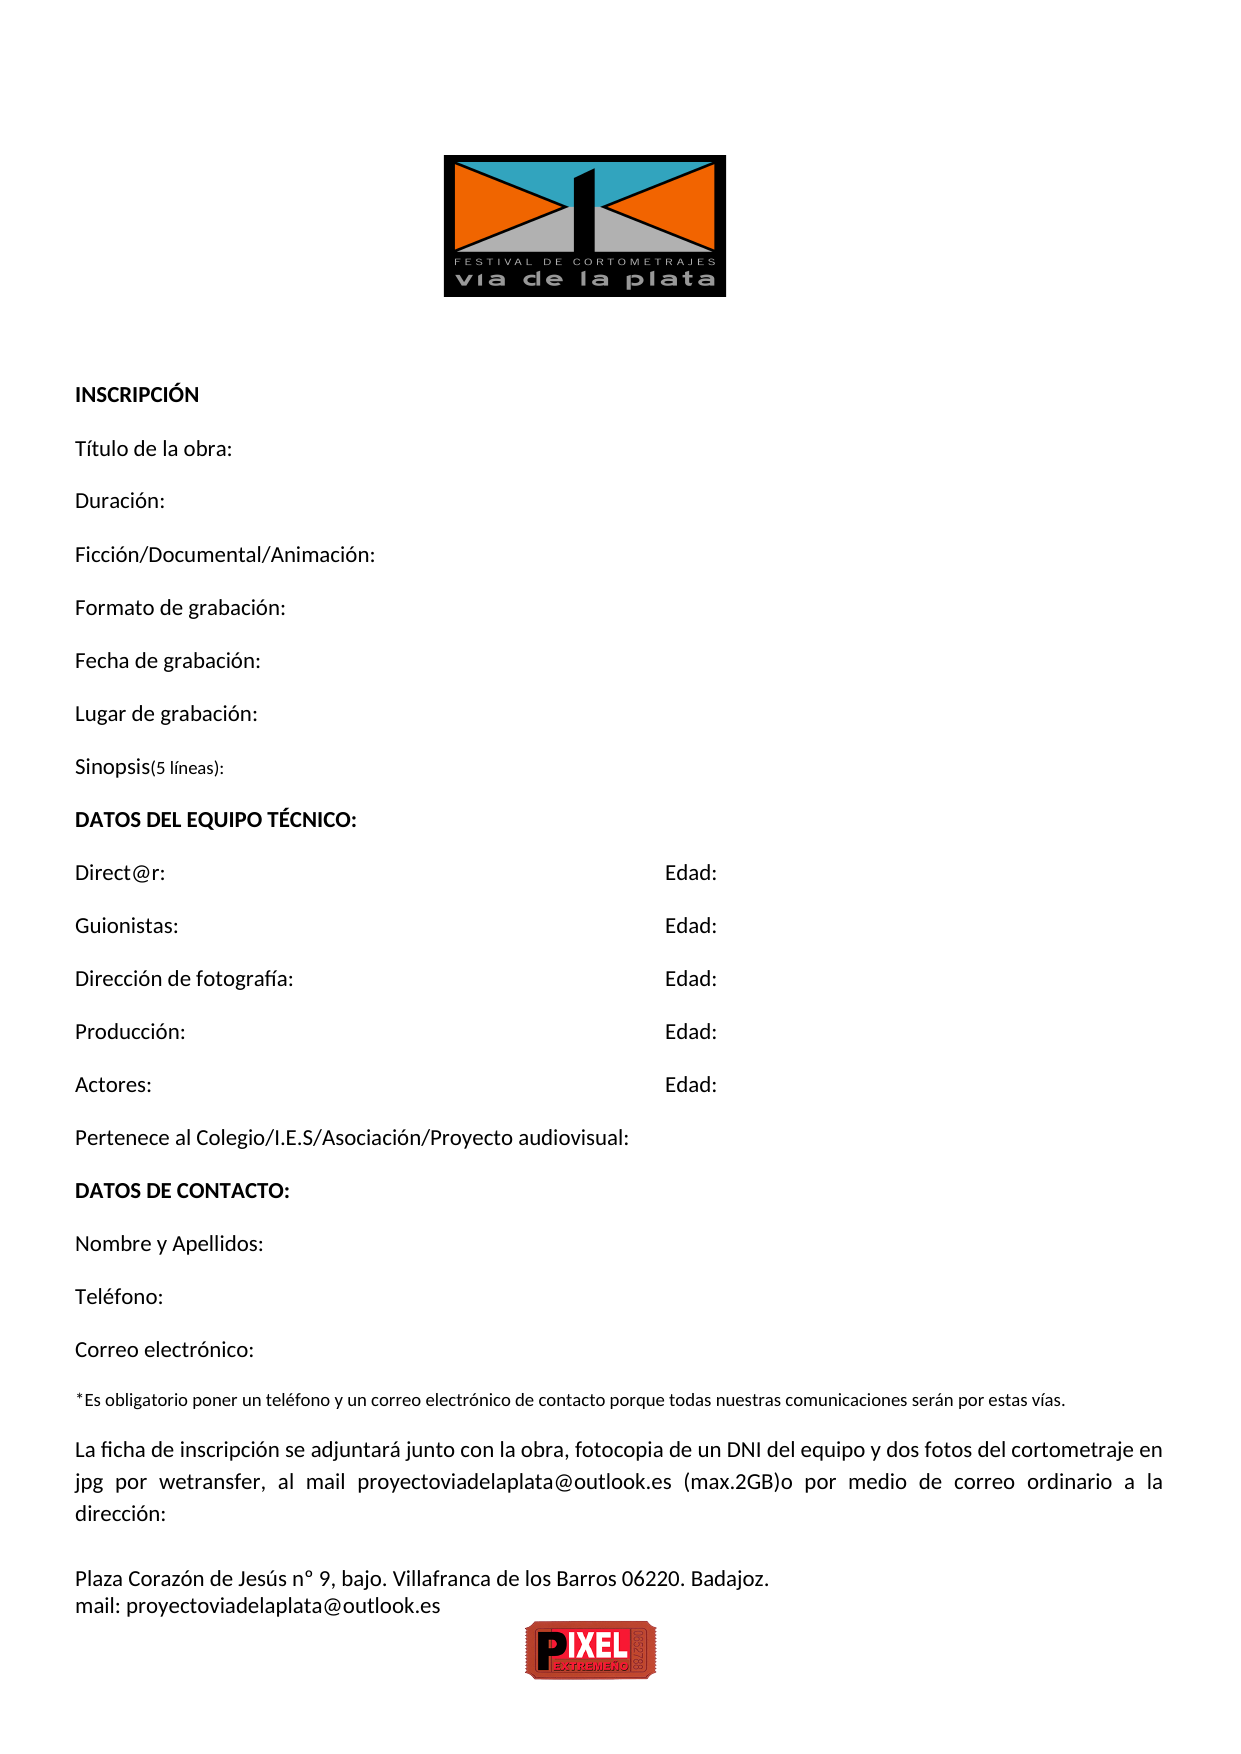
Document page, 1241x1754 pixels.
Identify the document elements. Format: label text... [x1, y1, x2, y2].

text Direct@r: Edad: [75, 858, 1165, 886]
text Lugar de grabación: [75, 699, 1165, 727]
text DATOS DEL EQUIPO TÉCNICO: [75, 805, 1165, 833]
text Dirección de fotografía: Edad: [75, 964, 1165, 992]
text Fecha de grabación: [75, 646, 1165, 674]
text Ficción/Documental/Animación: [75, 540, 1165, 568]
text DATOS DE CONTACTO: [75, 1176, 1165, 1204]
text Pertenece al Colegio/I.E.S/Asociación/Proyecto audiovisual: [75, 1123, 1165, 1151]
picture [443, 155, 727, 297]
text Guionistas: Edad: [75, 911, 1165, 939]
text Nombre y Apellidos: [75, 1229, 1165, 1257]
text Duración: [75, 487, 1165, 515]
text Sinopsis(5 líneas): [75, 752, 1165, 780]
text Correo electrónico: [75, 1335, 1165, 1363]
text Teléfono: [75, 1282, 1165, 1310]
text Formato de grabación: [75, 593, 1165, 621]
text Título de la obra: [75, 434, 1165, 462]
picture [522, 1619, 659, 1681]
text La ficha de inscripción se adjuntará junto con la obra, fotocopia de un DNI del equipo y dos fotos del cortometraje en jpg por wetransfer, al mail proyectoviadelaplata@outlook.es (max.2GB)o por medio de correo ordinario a la dirección: [75, 1435, 1165, 1528]
text Producción: Edad: [75, 1017, 1165, 1045]
text *Es obligatorio poner un teléfono y un correo electrónico de contacto porque todas nuestras comunicaciones serán por estas vías. [75, 1388, 1165, 1411]
text Actores: Edad: [75, 1070, 1165, 1098]
text INSCRIPCIÓN [75, 381, 1165, 409]
